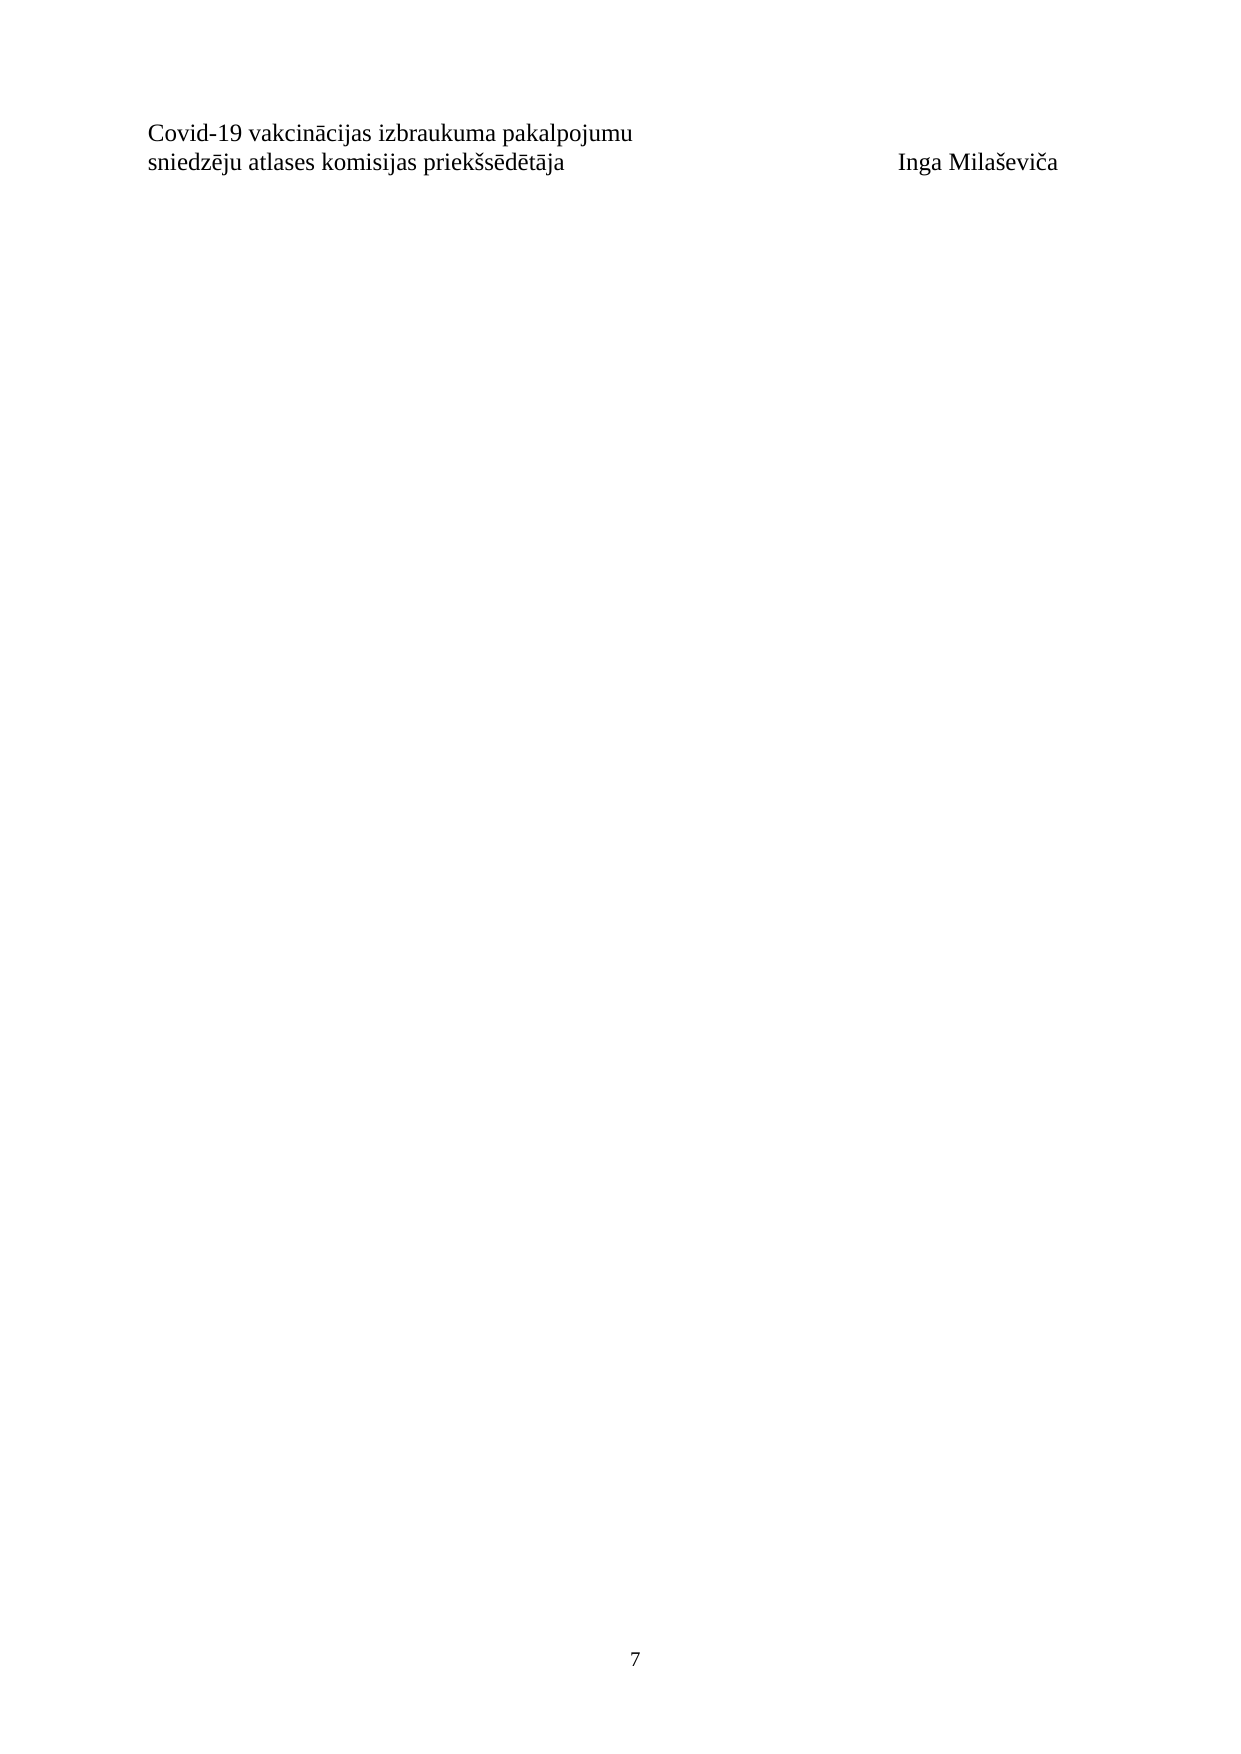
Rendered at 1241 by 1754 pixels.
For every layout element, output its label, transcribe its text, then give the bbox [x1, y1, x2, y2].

text sniedzēju atlases komisijas priekšsēdētāja Inga Milaševiča [148, 147, 1119, 176]
text Covid-19 vakcinācijas izbraukuma pakalpojumu [148, 118, 1119, 147]
